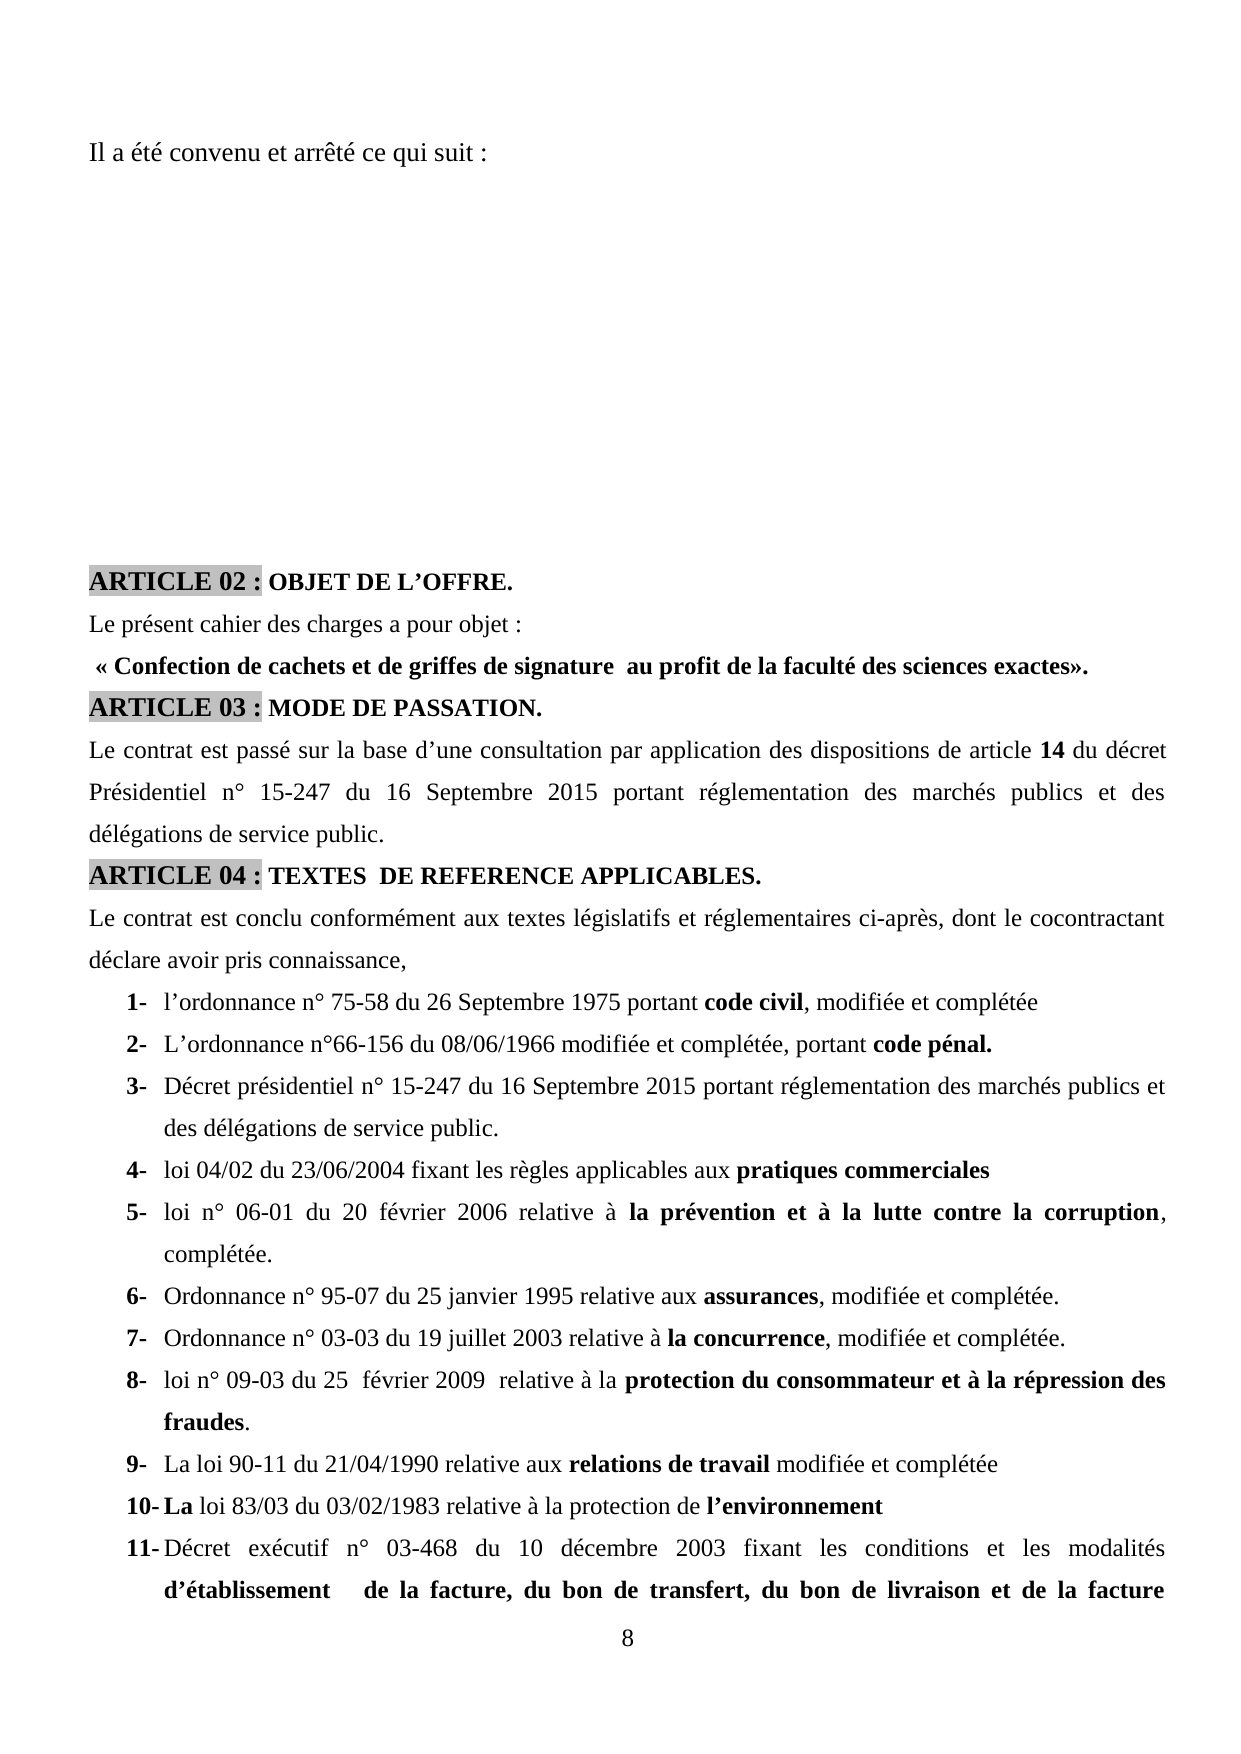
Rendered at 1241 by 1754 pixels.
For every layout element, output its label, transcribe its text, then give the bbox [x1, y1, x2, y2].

list loi n° 06-01 du 20 février 2006 relative à la prévention et à la lutte contre la corruption, complétée. [126, 1184, 1167, 1268]
text ARTICLE 03 : MODE DE PASSATION. [89, 680, 1167, 722]
text Le contrat est passé sur la base d’une consultation par application des dispositions de article 14 du décret Présidentiel n° 15-247 du 16 Septembre 2015 portant réglementation des marchés publics et des délégations de service public. [89, 722, 1167, 848]
list loi 04/02 du 23/06/2004 fixant les règles applicables aux pratiques commerciales [126, 1142, 1167, 1184]
list La loi 83/03 du 03/02/1983 relative à la protection de l’environnement [126, 1478, 1167, 1520]
text Le présent cahier des charges a pour objet : [89, 596, 1167, 638]
list loi n° 09-03 du 25 février 2009 relative à la protection du consommateur et à la répression des fraudes. [126, 1352, 1167, 1436]
list Ordonnance n° 95-07 du 25 janvier 1995 relative aux assurances, modifiée et complétée. [126, 1268, 1167, 1310]
text « Confection de cachets et de griffes de signature au profit de la faculté des sciences exactes». [89, 638, 1167, 680]
text ARTICLE 04 : TEXTES DE REFERENCE APPLICABLES. [89, 848, 1167, 890]
title Il a été convenu et arrêté ce qui suit : [89, 136, 1167, 167]
list L’ordonnance n°66-156 du 08/06/1966 modifiée et complétée, portant code pénal. [126, 1016, 1167, 1058]
text Le contrat est conclu conformément aux textes législatifs et réglementaires ci-après, dont le cocontractant déclare avoir pris connaissance, [89, 890, 1167, 974]
text ARTICLE 02 : OBJET DE L’OFFRE. [262, 565, 1167, 596]
list Ordonnance n° 03-03 du 19 juillet 2003 relative à la concurrence, modifiée et complétée. [126, 1310, 1167, 1352]
list La loi 90-11 du 21/04/1990 relative aux relations de travail modifiée et complétée [126, 1436, 1167, 1478]
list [126, 1520, 1167, 1604]
list Décret présidentiel n° 15-247 du 16 Septembre 2015 portant réglementation des marchés publics et des délégations de service public. [126, 1058, 1167, 1142]
list l’ordonnance n° 75-58 du 26 Septembre 1975 portant code civil, modifiée et complétée [126, 974, 1167, 1016]
